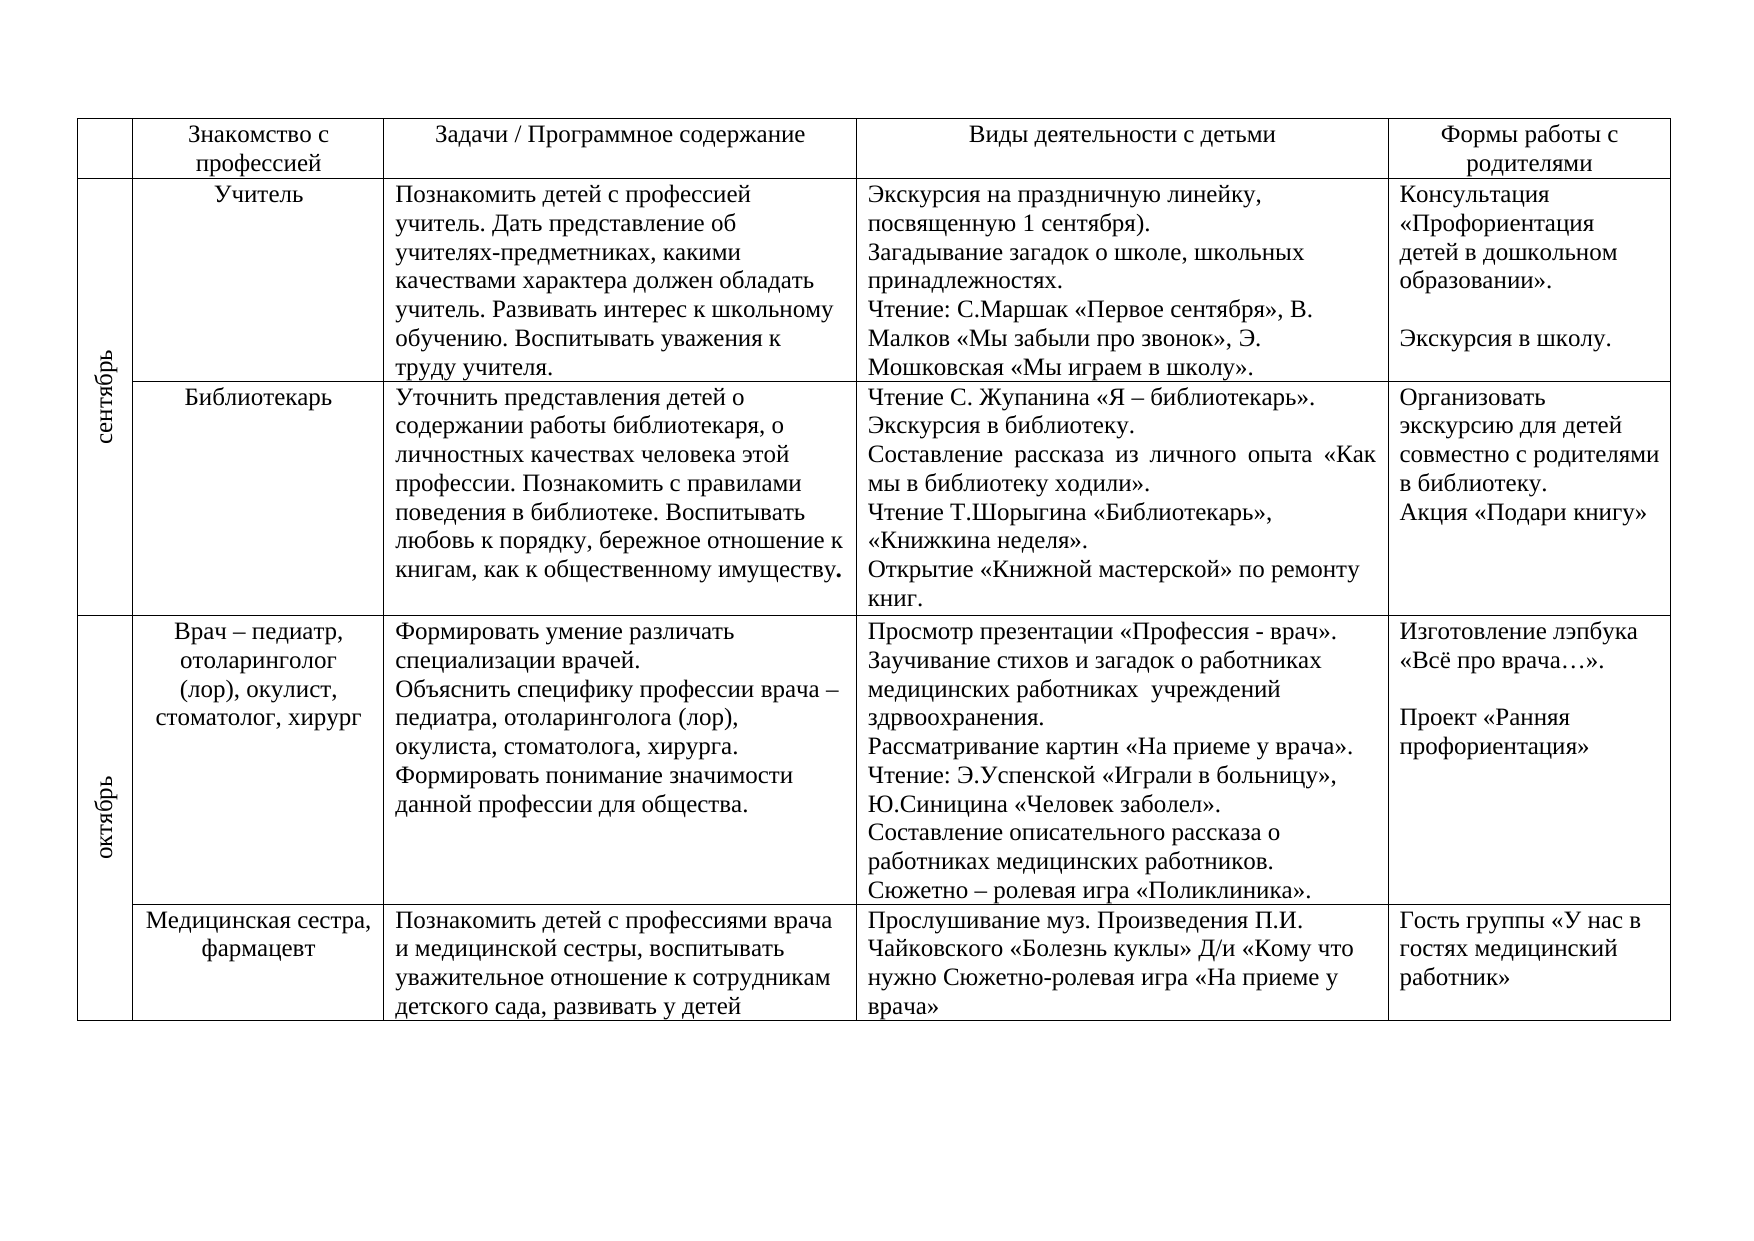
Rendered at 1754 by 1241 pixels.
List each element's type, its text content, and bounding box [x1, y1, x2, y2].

table_cell октябрь [78, 616, 132, 1020]
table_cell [1389, 905, 1670, 1020]
table_cell Учитель [133, 179, 383, 381]
table_cell Прослушивание муз. Произведения П.И. Чайковского «Болезнь куклы» Д/и «Кому что нужно Сюжетно-ролевая игра «На приеме у врача» [857, 905, 1388, 1020]
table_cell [384, 905, 856, 1020]
table_cell Уточнить представления детей о содержании работы библиотекаря, о личностных качествах человека этой профессии. Познакомить с правилами поведения в библиотеке. Воспитывать любовь к порядку, бережное отношение к книгам, как к общественному имуществу. [384, 382, 856, 615]
table_cell Экскурсия на праздничную линейку, посвященную 1 сентября). Загадывание загадок о школе, школьных принадлежностях. Чтение: С.Маршак «Первое сентября», В. Малков «Мы забыли про звонок», Э. Мошковская «Мы играем в школу». [857, 179, 1388, 381]
table_header Задачи / Программное содержание [384, 119, 856, 178]
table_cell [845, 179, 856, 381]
table_header [78, 119, 132, 178]
table_header Знакомство с профессией [133, 119, 383, 178]
table_cell Врач – педиатр, отоларинголог (лор), окулист, стоматолог, хирург [133, 616, 383, 904]
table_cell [133, 905, 383, 1020]
table_cell Консультация «Профориентация детей в дошкольном образовании». Экскурсия в школу. [1389, 179, 1670, 381]
table_cell Организовать экскурсию для детей совместно с родителями в библиотеку. Акция «Подари книгу» [1389, 382, 1670, 615]
table_cell Формировать умение различать специализации врачей. Объяснить специфику профессии врача – педиатра, отоларинголога (лор), окулиста, стоматолога, хирурга. Формировать понимание значимости данной профессии для общества. [384, 616, 856, 904]
table_header Виды деятельности с детьми [857, 119, 1388, 178]
table_header Формы работы с родителями [1389, 119, 1670, 178]
table_cell Изготовление лэпбука «Всё про врача…». Проект «Ранняя профориентация» [1389, 616, 1670, 904]
table_cell Чтение С. Жупанина «Я – библиотекарь». Экскурсия в библиотеку. Составление рассказа из личного опыта «Как мы в библиотеку ходили». Чтение Т.Шорыгина «Библиотекарь», «Книжкина неделя». Открытие «Книжной мастерской» по ремонту книг. [857, 382, 1388, 615]
table_cell сентябрь [78, 179, 132, 615]
table_cell Библиотекарь [133, 382, 383, 615]
table_cell Просмотр презентации «Профессия - врач». Заучивание стихов и загадок о работниках медицинских работниках учреждений здрвоохранения. Рассматривание картин «На приеме у врача». Чтение: Э.Успенской «Играли в больницу», Ю.Синицина «Человек заболел». Составление описательного рассказа о работниках медицинских работников. Сюжетно – ролевая игра «Поликлиника». [857, 616, 1388, 904]
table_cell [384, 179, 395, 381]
